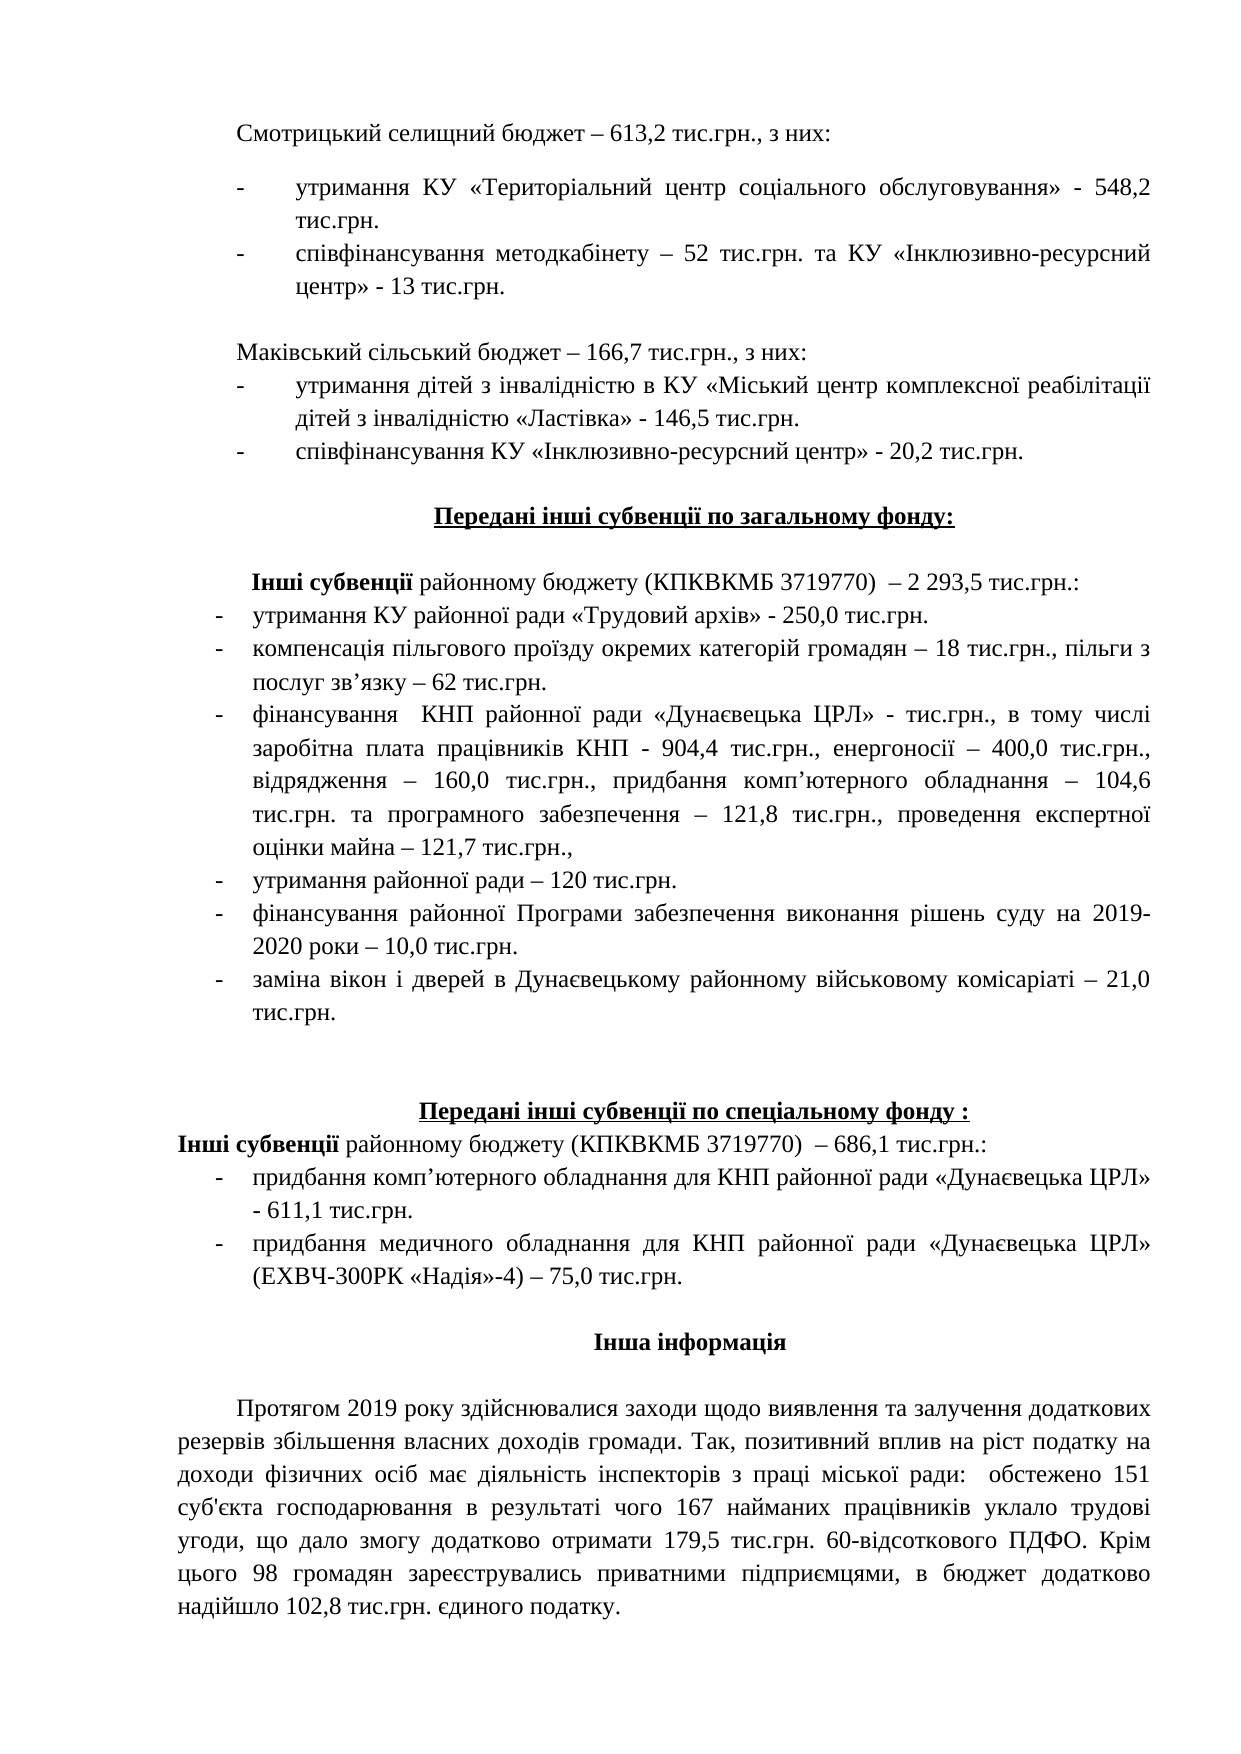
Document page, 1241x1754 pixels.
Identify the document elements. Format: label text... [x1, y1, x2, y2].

list утримання дітей з інвалідністю в КУ «Міський центр комплексної реабілітації дітей з інвалідністю «Ластівка» - 146,5 тис.грн. [236, 370, 1152, 432]
text Інші субвенції районному бюджету (КПКВКМБ 3719770) – 2 293,5 тис.грн.: [177, 567, 1152, 596]
text Інша інформація [177, 1327, 1147, 1356]
text Смотрицький селищний бюджет – 613,2 тис.грн., з них: [236, 118, 1152, 147]
list придбання комп’ютерного обладнання для КНП районної ради «Дунаєвецька ЦРЛ» - 611,1 тис.грн. [215, 1162, 1152, 1224]
text Передані інші субвенції по загальному фонду: [236, 501, 1152, 530]
list фінансування районної Програми забезпечення виконання рішень суду на 2019-2020 роки – 10,0 тис.грн. [215, 898, 1152, 959]
text Інші субвенції районному бюджету (КПКВКМБ 3719770) – 686,1 тис.грн.: [177, 1129, 1152, 1158]
list фінансування КНП районної ради «Дунаєвецька ЦРЛ» - тис.грн., в тому числі заробітна плата працівників КНП - 904,4 тис.грн., енергоносії – 400,0 тис.грн., відрядження – 160,0 тис.грн., придбання комп’ютерного обладнання – 104,6 тис.грн. та програмного забезпечення – 121,8 тис.грн., проведення експертної оцінки майна – 121,7 тис.грн., [215, 699, 1152, 860]
list заміна вікон і дверей в Дунаєвецькому районному військовому комісаріаті – 21,0 тис.грн. [215, 964, 1152, 1026]
list співфінансування КУ «Інклюзивно-ресурсний центр» - 20,2 тис.грн. [236, 436, 1152, 465]
list утримання КУ районної ради «Трудовий архів» - 250,0 тис.грн. [215, 601, 1152, 629]
list компенсація пільгового проїзду окремих категорій громадян – 18 тис.грн., пільги з послуг зв’язку – 62 тис.грн. [215, 633, 1152, 695]
list співфінансування методкабінету – 52 тис.грн. та КУ «Інклюзивно-ресурсний центр» - 13 тис.грн. [236, 238, 1152, 300]
text Протягом 2019 року здійснювалися заходи щодо виявлення та залучення додаткових резервів збільшення власних доходів громади. Так, позитивний вплив на ріст податку на доходи фізичних осіб має діяльність інспекторів з праці міської ради: обстежено 151 суб'єкта господарювання в результаті чого 167 найманих працівників уклало трудові угоди, що дало змогу додатково отримати 179,5 тис.грн. 60-відсоткового ПДФО. Крім цього 98 громадян зареєструвались приватними підприємцями, в бюджет додатково надійшло 102,8 тис.грн. єдиного податку. [177, 1393, 1152, 1620]
list утримання районної ради – 120 тис.грн. [215, 865, 1152, 893]
text Передані інші субвенції по спеціальному фонду : [236, 1096, 1152, 1124]
list утримання КУ «Територіальний центр соціального обслуговування» - 548,2 тис.грн. [236, 172, 1152, 234]
list придбання медичного обладнання для КНП районної ради «Дунаєвецька ЦРЛ» (ЕХВЧ-300РК «Надія»-4) – 75,0 тис.грн. [215, 1228, 1152, 1290]
text Маківський сільський бюджет – 166,7 тис.грн., з них: [236, 337, 1152, 366]
